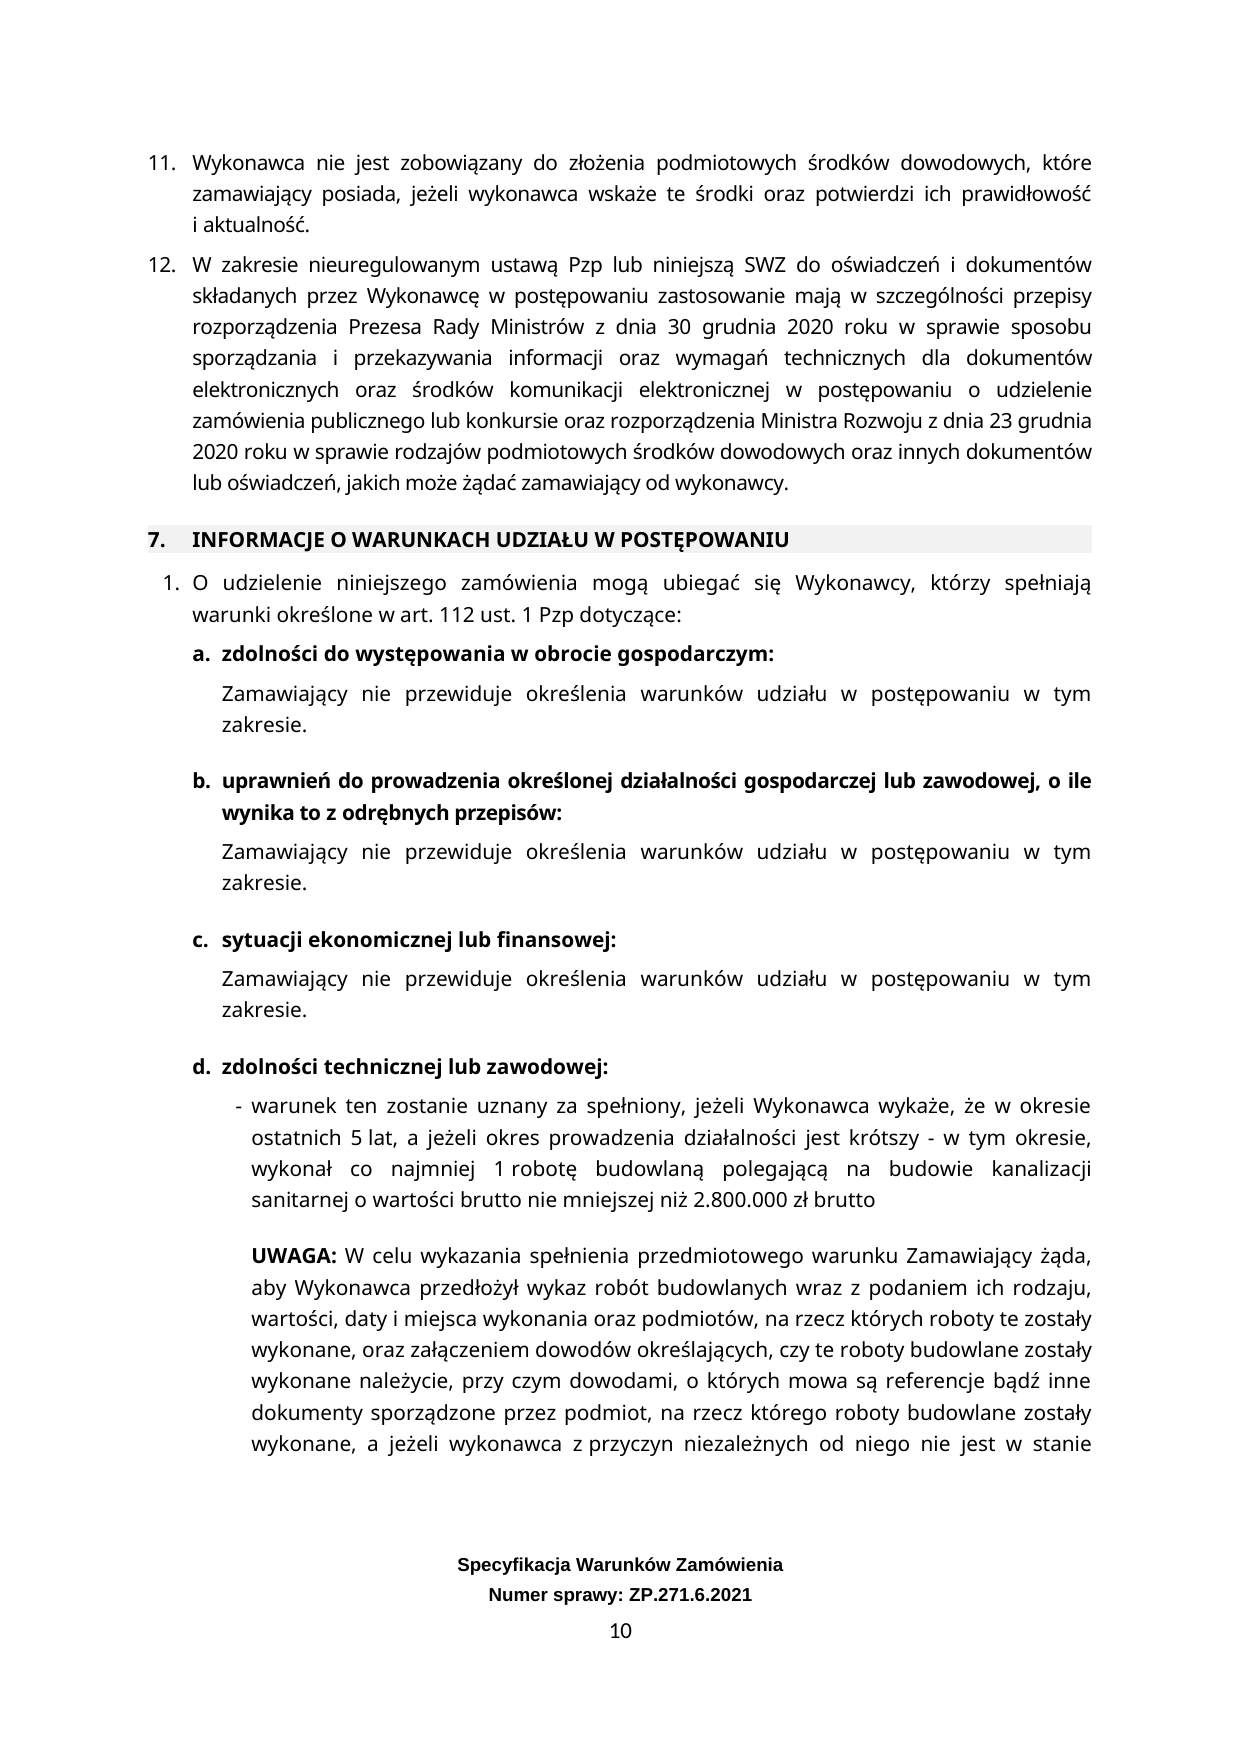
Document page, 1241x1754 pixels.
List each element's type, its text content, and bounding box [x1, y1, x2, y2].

list zdolności do występowania w obrocie gospodarczym: [192, 639, 1092, 668]
text Zamawiający nie przewiduje określenia warunków udziału w postępowaniu w tym zakresie. [222, 837, 1092, 897]
list Zamawiający nie przewiduje określenia warunków udziału w postępowaniu w tym zakresie. [222, 964, 1092, 1024]
list Wykonawca nie jest zobowiązany do złożenia podmiotowych środków dowodowych, które zamawiający posiada, jeżeli wykonawca wskaże te środki oraz potwierdzi ich prawidłowość i aktualność. [148, 148, 1092, 239]
list sytuacji ekonomicznej lub finansowej: [192, 925, 1092, 953]
list Zamawiający nie przewiduje określenia warunków udziału w postępowaniu w tym zakresie. [222, 679, 1092, 739]
list zdolności technicznej lub zawodowej: [192, 1052, 1092, 1080]
list uprawnień do prowadzenia określonej działalności gospodarczej lub zawodowej, o ile wynika to z odrębnych przepisów: [192, 766, 1092, 826]
subtitle INFORMACJE O WARUNKACH UDZIAŁU W POSTĘPOWANIU [148, 525, 1092, 553]
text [251, 1241, 1092, 1457]
list W zakresie nieuregulowanym ustawą Pzp lub niniejszą SWZ do oświadczeń i dokumentów składanych przez Wykonawcę w postępowaniu zastosowanie mają w szczególności przepisy rozporządzenia Prezesa Rady Ministrów z dnia 30 grudnia 2020 roku w sprawie sposobu sporządzania i przekazywania informacji oraz wymagań technicznych dla dokumentów elektronicznych oraz środków komunikacji elektronicznej w postępowaniu o udzielenie zamówienia publicznego lub konkursie oraz rozporządzenia Ministra Rozwoju z dnia 23 grudnia 2020 roku w sprawie rodzajów podmiotowych środków dowodowych oraz innych dokumentów lub oświadczeń, jakich może żądać zamawiający od wykonawcy. [148, 250, 1092, 497]
list O udzielenie niniejszego zamówienia mogą ubiegać się Wykonawcy, którzy spełniają warunki określone w art. 112 ust. 1 Pzp dotyczące: [162, 568, 1092, 628]
list warunek ten zostanie uznany za spełniony, jeżeli Wykonawca wykaże, że w okresie ostatnich 5 lat, a jeżeli okres prowadzenia działalności jest krótszy - w tym okresie, wykonał co najmniej 1 robotę budowlaną polegającą na budowie kanalizacji sanitarnej o wartości brutto nie mniejszej niż 2.800.000 zł brutto [235, 1091, 1092, 1214]
